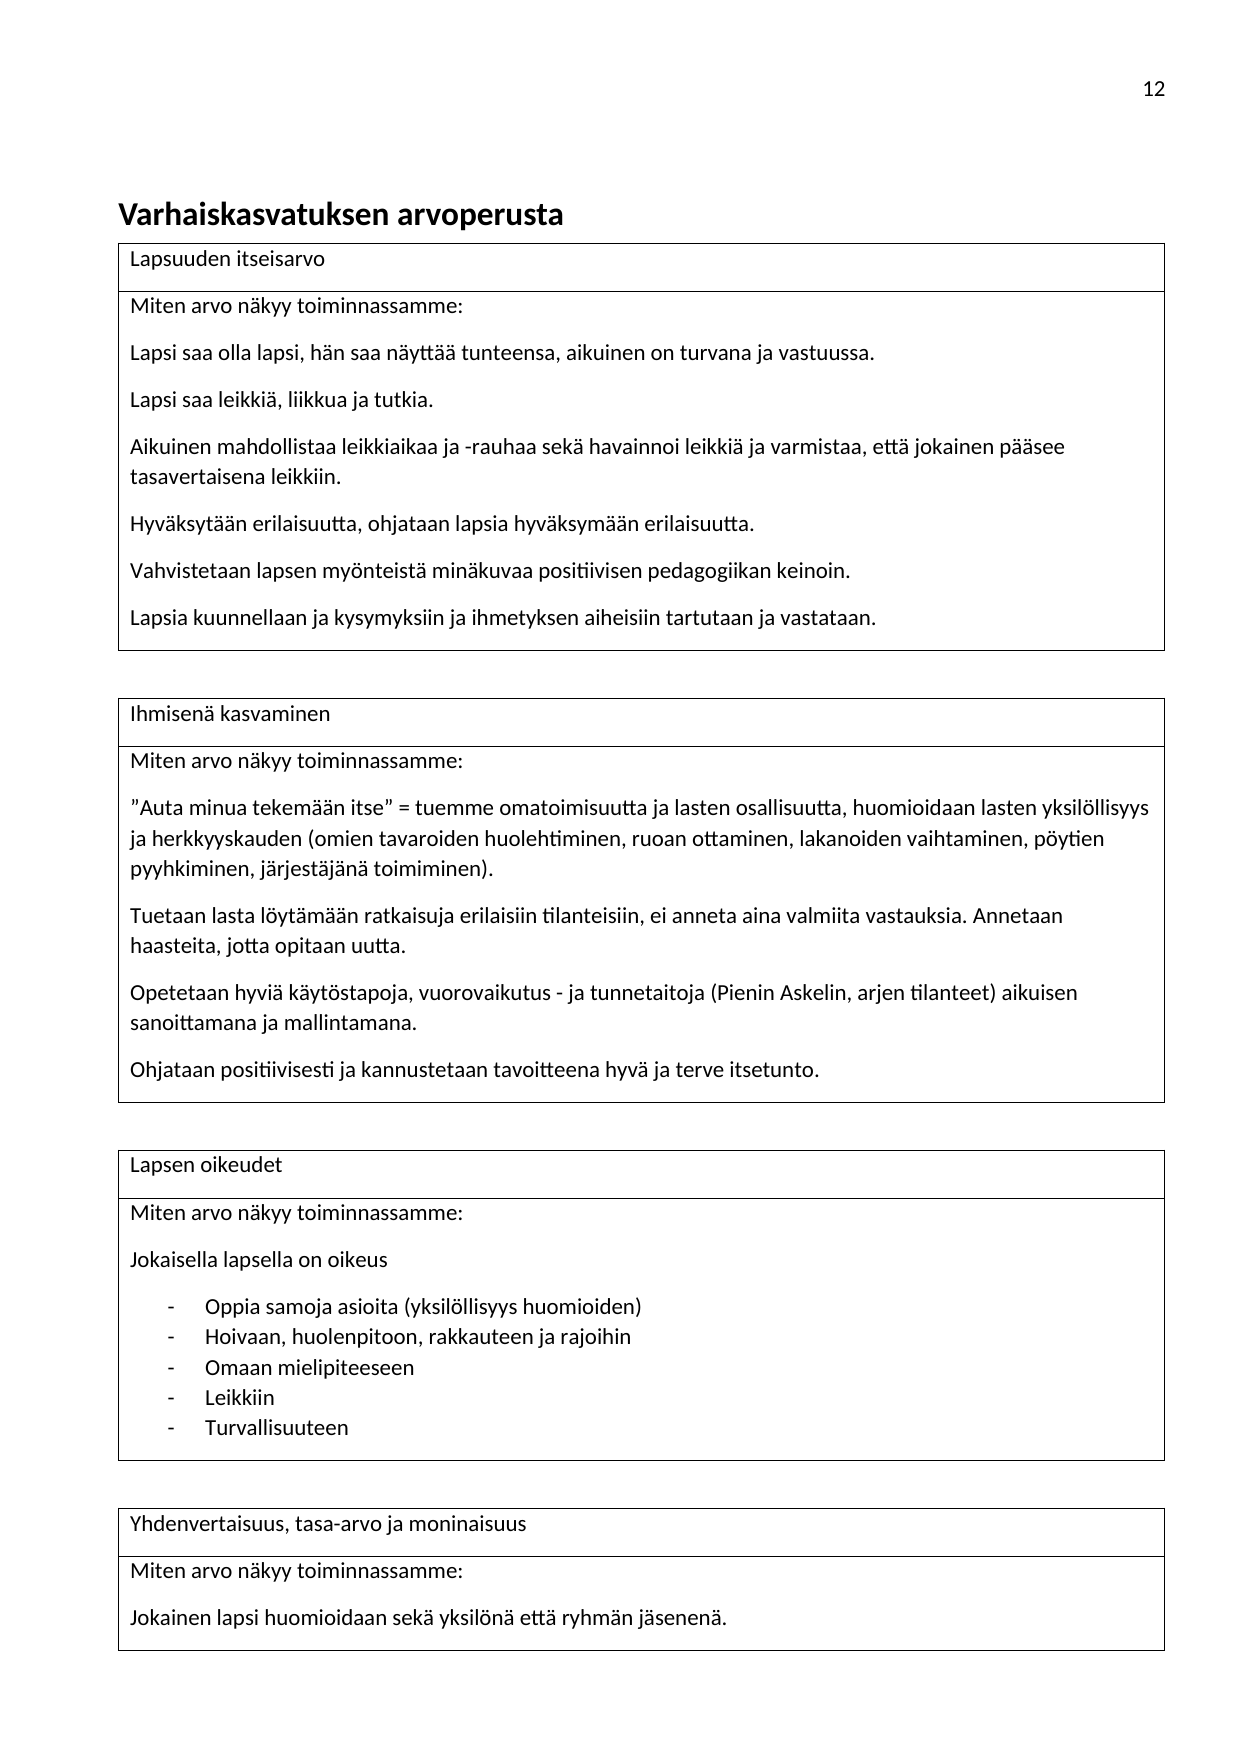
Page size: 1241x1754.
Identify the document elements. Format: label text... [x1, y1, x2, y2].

table_header Lapsen oikeudet [119, 1151, 1164, 1197]
table_cell Miten arvo näkyy toiminnassamme: Jokaisella lapsella on oikeus Oppia samoja asioita (yksilöllisyys huomioiden) Hoivaan, huolenpitoon, rakkauteen ja rajoihin Omaan mielipiteeseen Leikkiin Turvallisuuteen [119, 1199, 1164, 1460]
table_header Ihmisenä kasvaminen [119, 699, 1164, 746]
table_header Lapsuuden itseisarvo [119, 244, 1164, 291]
subtitle Varhaiskasvatuksen arvoperusta [118, 192, 1165, 233]
table_cell Miten arvo näkyy toiminnassamme: Lapsi saa olla lapsi, hän saa näyttää tunteensa, aikuinen on turvana ja vastuussa. Lapsi saa leikkiä, liikkua ja tutkia. Aikuinen mahdollistaa leikkiaikaa ja -rauhaa sekä havainnoi leikkiä ja varmistaa, että jokainen pääsee tasavertaisena leikkiin. Hyväksytään erilaisuutta, ohjataan lapsia hyväksymään erilaisuutta. Vahvistetaan lapsen myönteistä minäkuvaa positiivisen pedagogiikan keinoin. Lapsia kuunnellaan ja kysymyksiin ja ihmetyksen aiheisiin tartutaan ja vastataan. [119, 292, 1164, 650]
table_cell Miten arvo näkyy toiminnassamme: ”Auta minua tekemään itse” = tuemme omatoimisuutta ja lasten osallisuutta, huomioidaan lasten yksilöllisyys ja herkkyyskauden (omien tavaroiden huolehtiminen, ruoan ottaminen, lakanoiden vaihtaminen, pöytien pyyhkiminen, järjestäjänä toimiminen). Tuetaan lasta löytämään ratkaisuja erilaisiin tilanteisiin, ei anneta aina valmiita vastauksia. Annetaan haasteita, jotta opitaan uutta. Opetetaan hyviä käytöstapoja, vuorovaikutus - ja tunnetaitoja (Pienin Askelin, arjen tilanteet) aikuisen sanoittamana ja mallintamana. Ohjataan positiivisesti ja kannustetaan tavoitteena hyvä ja terve itsetunto. [119, 747, 1164, 1102]
table_header Yhdenvertaisuus, tasa-arvo ja moninaisuus [119, 1509, 1164, 1556]
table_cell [119, 1557, 1164, 1650]
